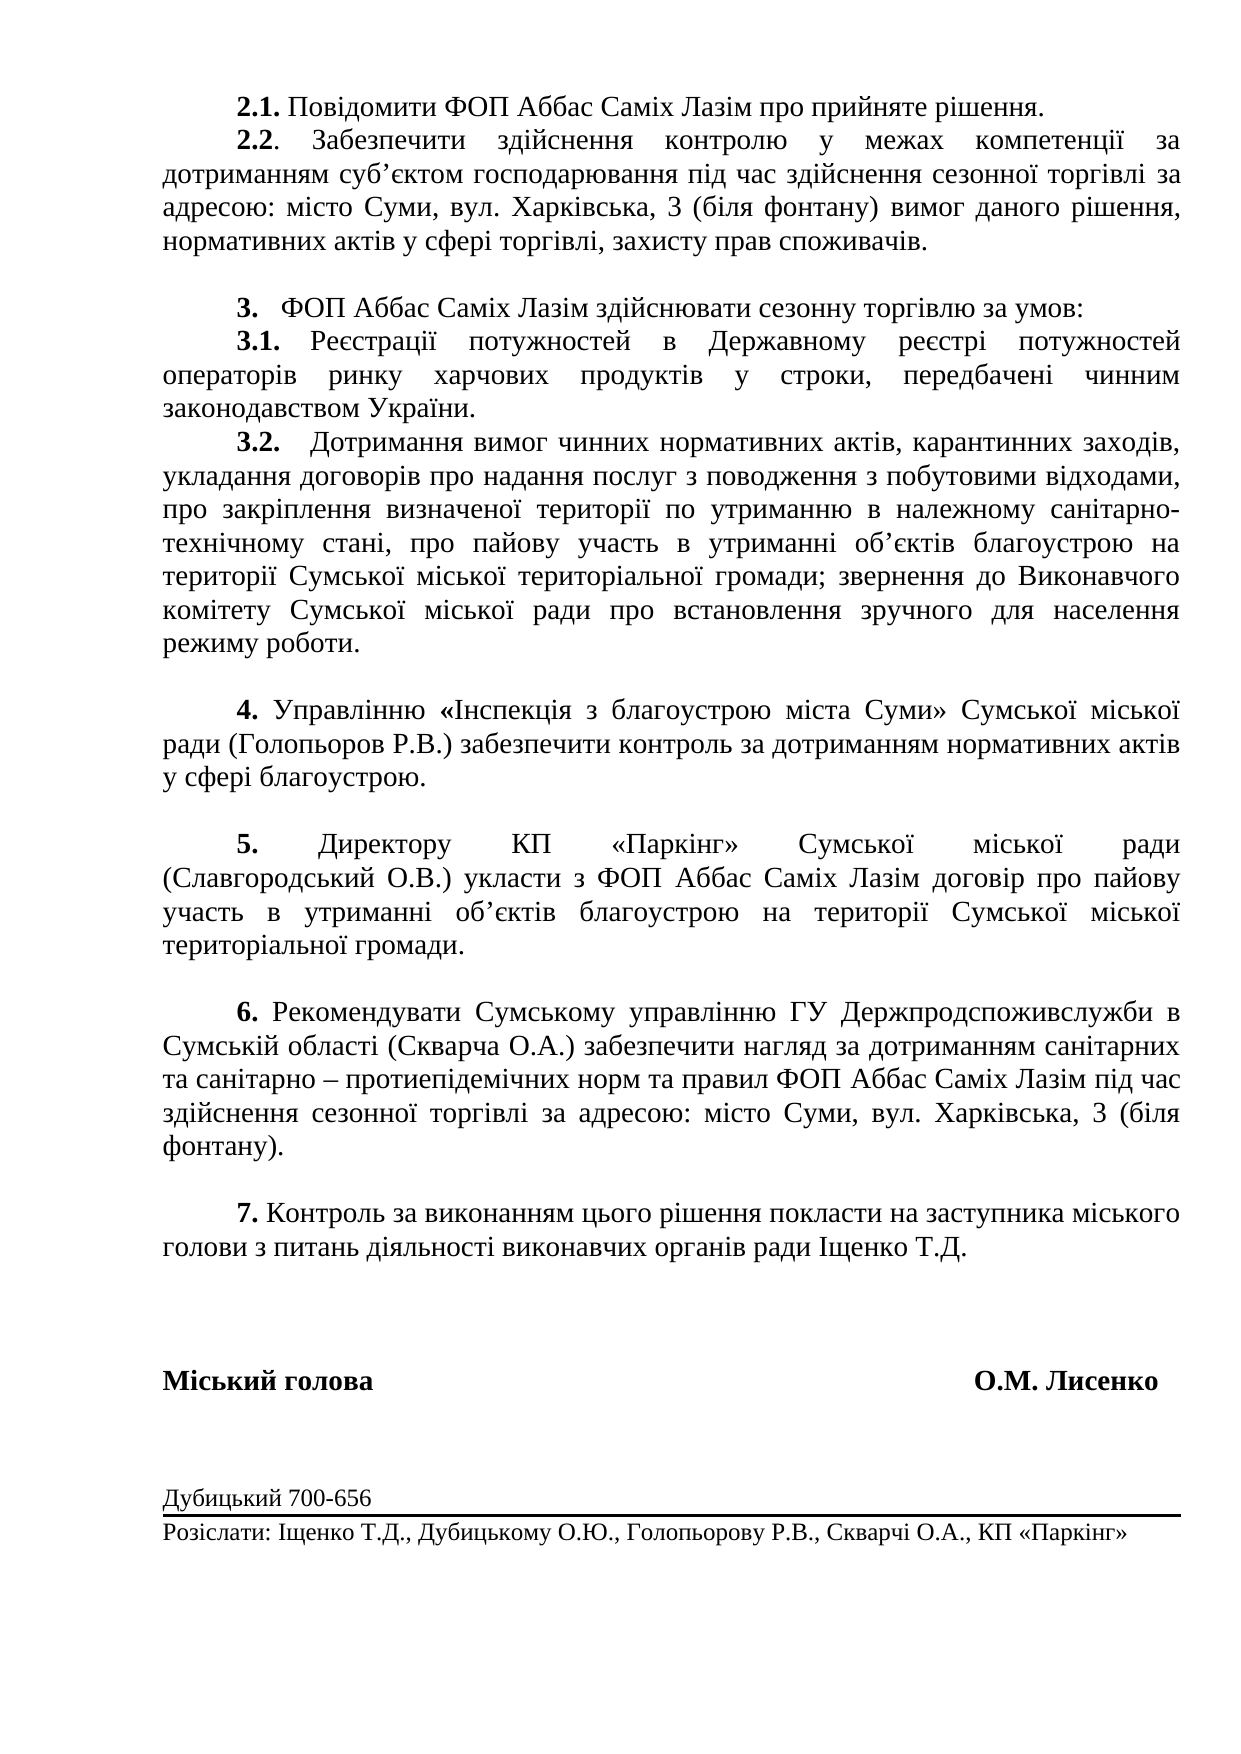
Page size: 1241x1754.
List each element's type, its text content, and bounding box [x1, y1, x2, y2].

text 2.1. Повідомити ФОП Аббас Саміх Лазім про прийняте рішення. [162, 89, 1181, 122]
text Міський голова О.М. Лисенко [162, 1363, 1181, 1397]
text Розіслати: Іщенко Т.Д., Дубицькому О.Ю., Голопьорову Р.В., Скварчі О.А., КП «Паркінг» [162, 1517, 1181, 1546]
text 2.2. Забезпечити здійснення контролю у межах компетенції за дотриманням суб’єктом господарювання під час здійснення сезонної торгівлі за адресою: місто Суми, вул. Харківська, 3 (біля фонтану) вимог даного рішення, нормативних актів у сфері торгівлі, захисту прав споживачів. [162, 122, 1181, 256]
list Дотримання вимог чинних нормативних актів, карантинних заходів, укладання договорів про надання послуг з поводження з побутовими відходами, про закріплення визначеної території по утриманню в належному санітарно-технічному стані, про пайову участь в утриманні об’єктів благоустрою на території Сумської міської територіальної громади; звернення до Виконавчого комітету Сумської міської ради про встановлення зручного для населення режиму роботи. [162, 424, 1181, 659]
text 7. Контроль за виконанням цього рішення покласти на заступника міського голови з питань діяльності виконавчих органів ради Іщенко Т.Д. [162, 1196, 1181, 1263]
text 4. Управлінню «Інспекція з благоустрою міста Суми» Сумської міської ради (Голопьоров Р.В.) забезпечити контроль за дотриманням нормативних актів у сфері благоустрою. [162, 692, 1181, 793]
list 5. Директору КП «Паркінг» Сумської міської ради (Славгородський О.В.) укласти з ФОП Аббас Саміх Лазім договір про пайову участь в утриманні об’єктів благоустрою на території Сумської міської територіальної громади. [162, 827, 1181, 961]
text Дубицький 700-656 [162, 1483, 1181, 1517]
list ФОП Аббас Саміх Лазім здійснювати сезонну торгівлю за умов: [162, 290, 1181, 323]
text 6. Рекомендувати Сумському управлінню ГУ Держпродспоживслужби в Сумській області (Скварча О.А.) забезпечити нагляд за дотриманням санітарних та санітарно – протиепідемічних норм та правил ФОП Аббас Саміх Лазім під час здійснення сезонної торгівлі за адресою: місто Суми, вул. Харківська, 3 (біля фонтану). [162, 994, 1181, 1162]
list Реєстрації потужностей в Державному реєстрі потужностей операторів ринку харчових продуктів у строки, передбачені чинним законодавством України. [162, 323, 1181, 424]
